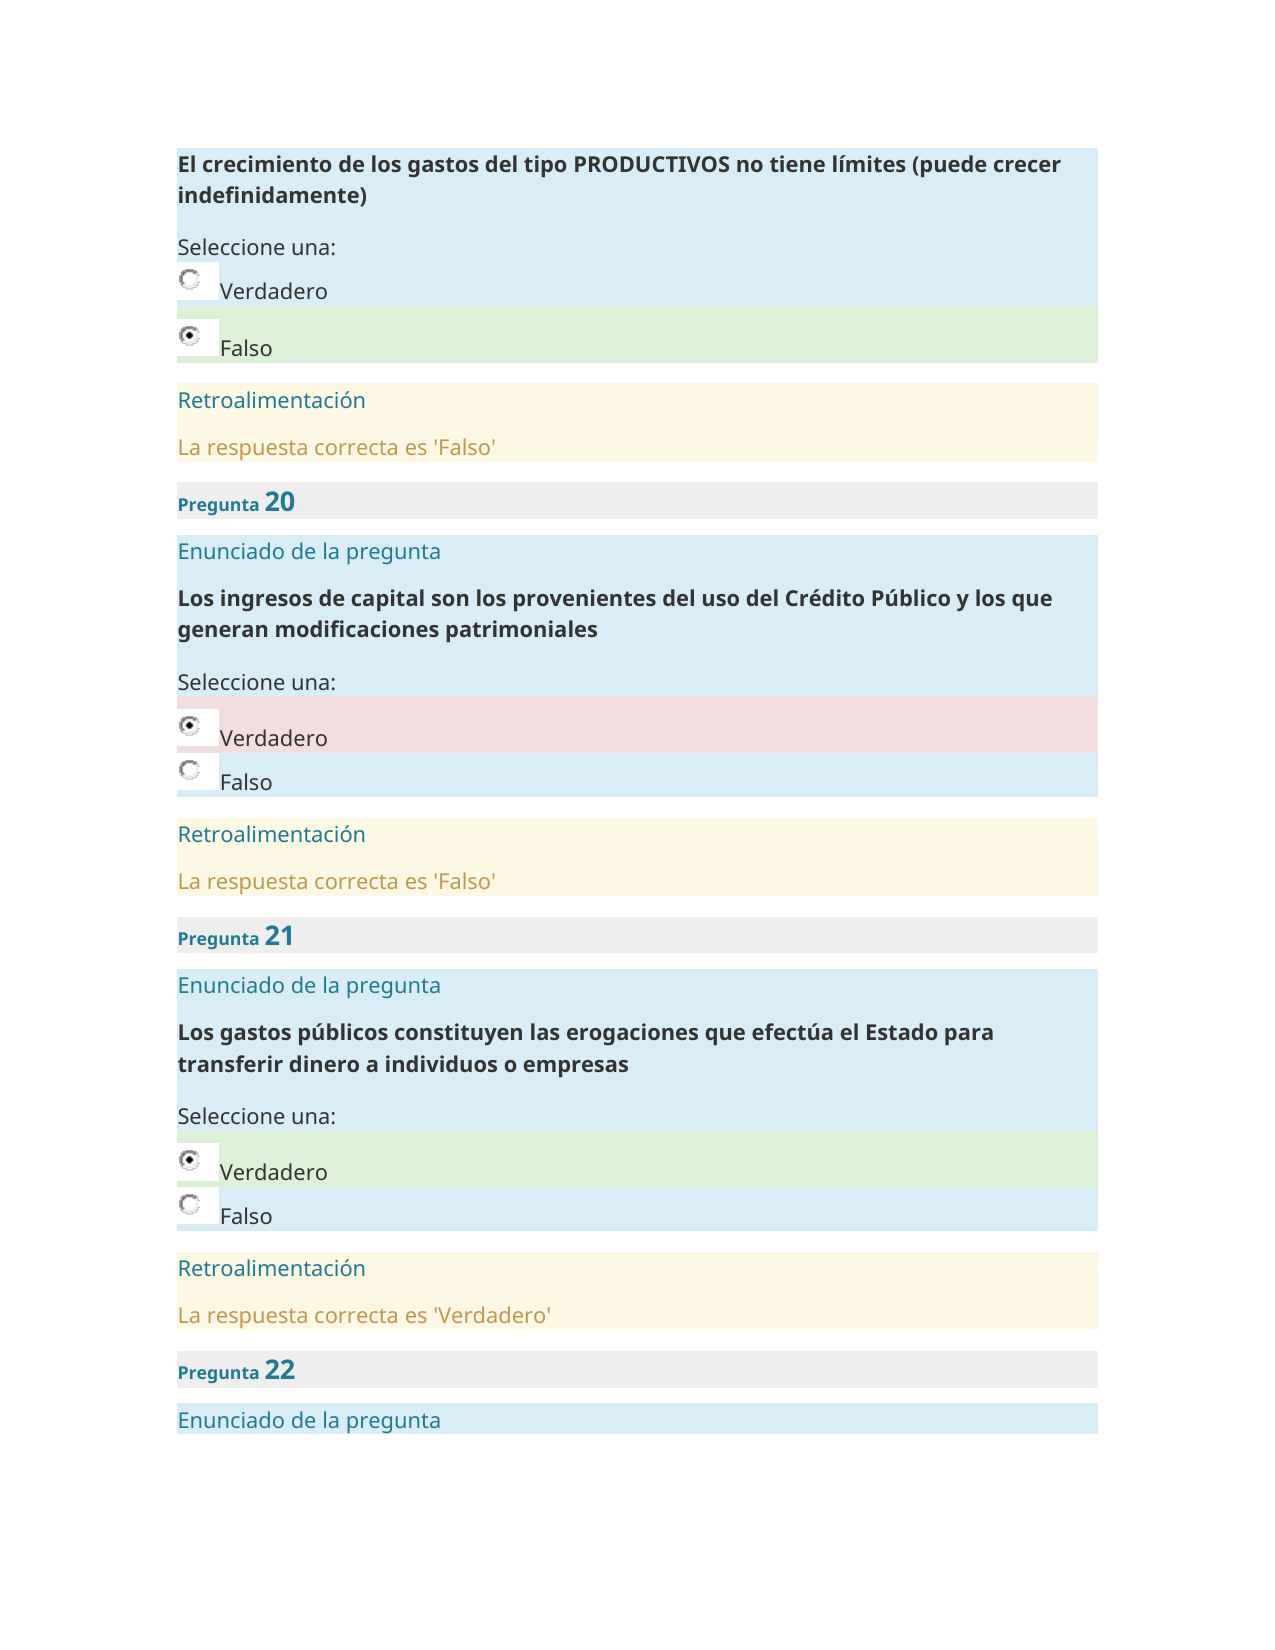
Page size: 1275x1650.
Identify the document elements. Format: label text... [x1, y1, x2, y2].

text Retroalimentación [177, 818, 1098, 849]
text Seleccione una: [177, 665, 1098, 696]
text Enunciado de la pregunta [177, 969, 1098, 1000]
text Enunciado de la pregunta [177, 1403, 1098, 1434]
text El crecimiento de los gastos del tipo PRODUCTIVOS no tiene límites (puede crecer indefinidamente) [177, 148, 1098, 210]
text Seleccione una: [177, 1099, 1098, 1131]
text La respuesta correcta es 'Falso' [177, 430, 1098, 462]
text Enunciado de la pregunta [177, 535, 1098, 566]
text Pregunta 21 [177, 917, 1098, 953]
text Seleccione una: [177, 231, 1098, 262]
text Falso [177, 306, 1098, 363]
text Verdadero [177, 1131, 1098, 1187]
text La respuesta correcta es 'Falso' [177, 864, 1098, 896]
text La respuesta correcta es 'Verdadero' [177, 1299, 1098, 1330]
text Verdadero [177, 262, 1098, 306]
text Pregunta 22 [177, 1351, 1098, 1388]
text Pregunta 20 [177, 482, 1098, 519]
text Falso [177, 1187, 1098, 1231]
text Los ingresos de capital son los provenientes del uso del Crédito Público y los que generan modificaciones patrimoniales [177, 582, 1098, 644]
text Retroalimentación [177, 1252, 1098, 1283]
text Falso [177, 753, 1098, 797]
text Retroalimentación [177, 383, 1098, 415]
text Verdadero [177, 696, 1098, 753]
text Los gastos públicos constituyen las erogaciones que efectúa el Estado para transferir dinero a individuos o empresas [177, 1016, 1098, 1078]
